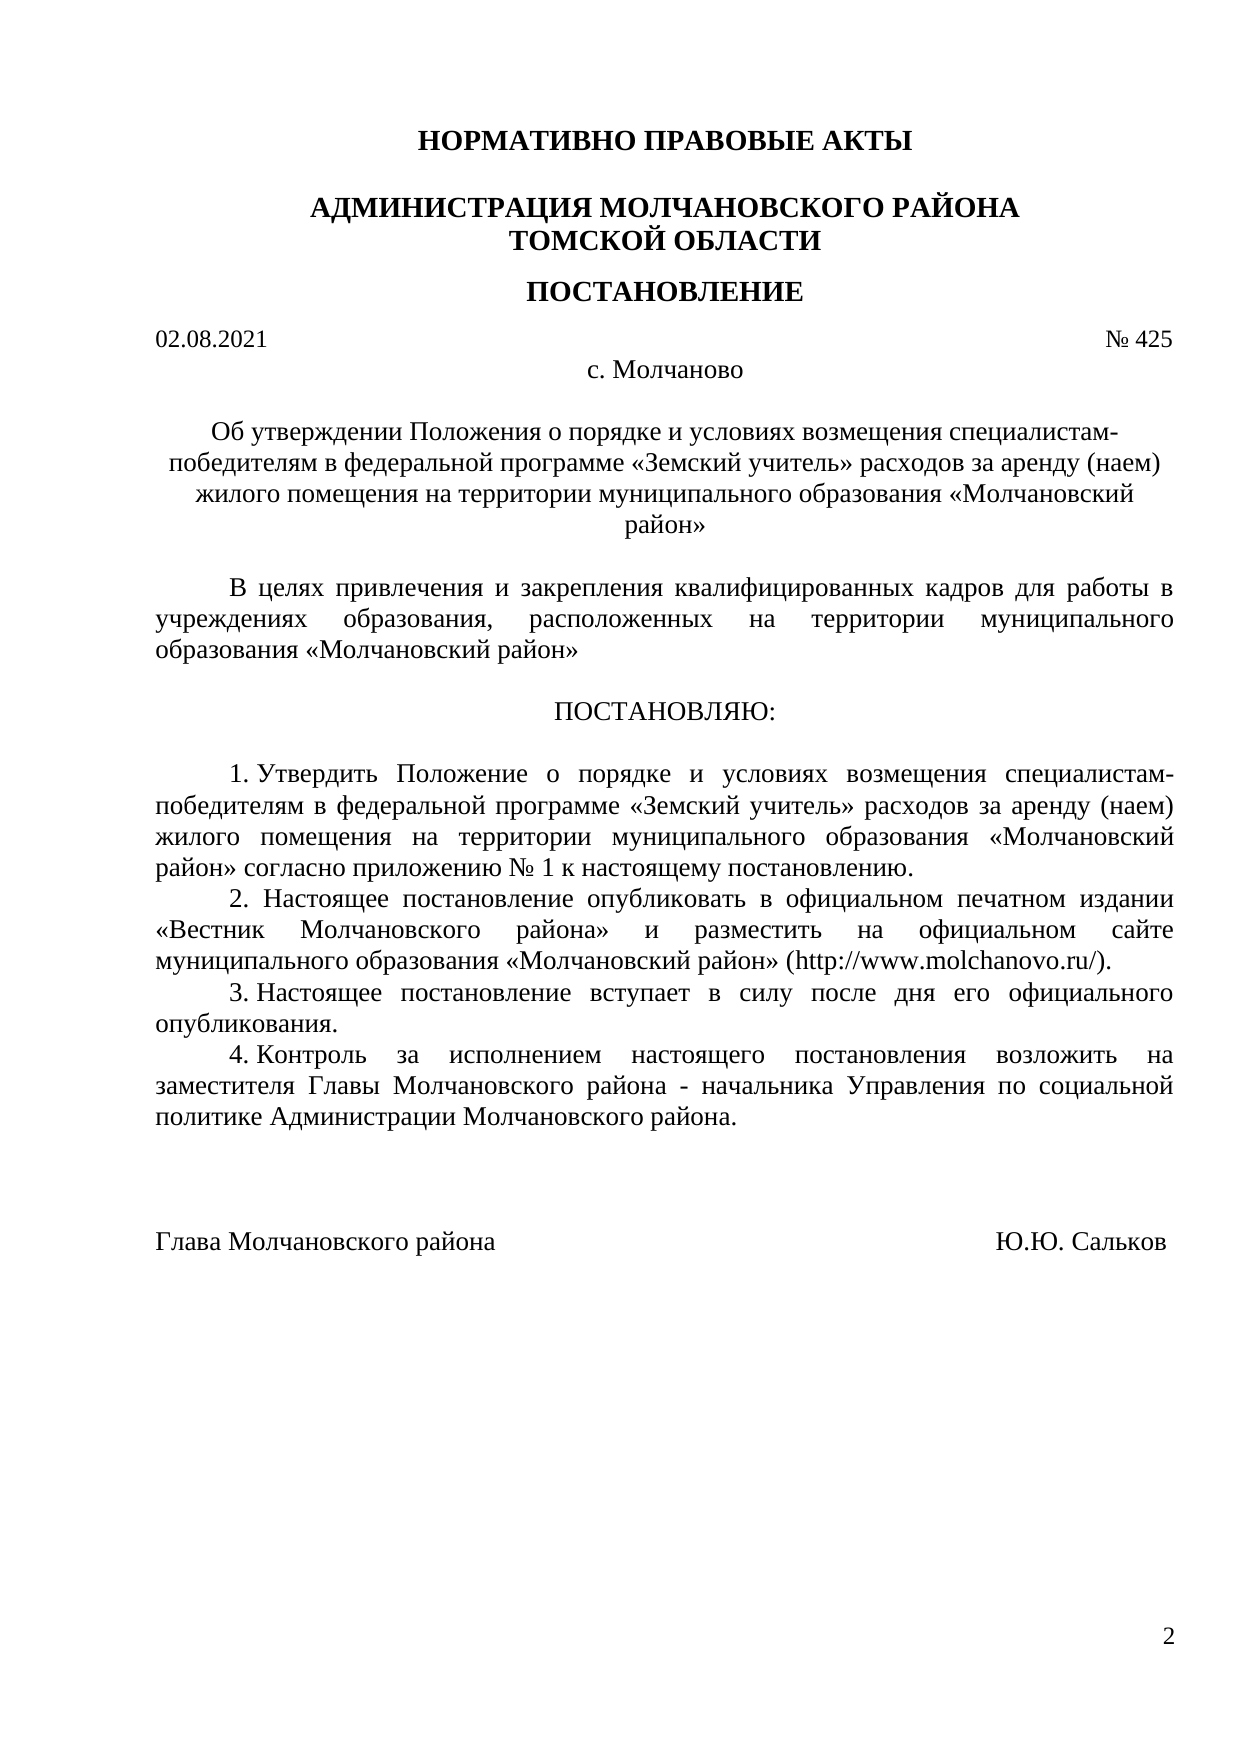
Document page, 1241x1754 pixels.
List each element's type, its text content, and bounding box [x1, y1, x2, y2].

text НОРМАТИВНО ПРАВОВЫЕ АКТЫ [155, 123, 1175, 156]
text 1. Утвердить Положение о порядке и условиях возмещения специалистам-победителям в федеральной программе «Земский учитель» расходов за аренду (наем) жилого помещения на территории муниципального образования «Молчановский район» согласно приложению № 1 к настоящему постановлению. [155, 758, 1175, 882]
text Постановление [155, 274, 1175, 307]
text Томской области [155, 223, 1175, 257]
text ПОСТАНОВЛЯЮ: [155, 695, 1175, 726]
text В целях привлечения и закрепления квалифицированных кадров для работы в учреждениях образования, расположенных на территории муниципального образования «Молчановский район» [155, 571, 1175, 664]
text 4. Контроль за исполнением настоящего постановления возложить на заместителя Главы Молчановского района - начальника Управления по социальной политике Администрации Молчановского района. [155, 1038, 1175, 1131]
text 02.08.2021 № 425 [155, 324, 1175, 353]
text АДМИНИСТРАЦИЯ молчановского РАЙОНА [155, 190, 1175, 223]
text 3. Настоящее постановление вступает в силу после дня его официального опубликования. [155, 976, 1175, 1038]
text с. Молчаново [155, 353, 1175, 384]
text Об утверждении Положения о порядке и условиях возмещения специалистам-победителям в федеральной программе «Земский учитель» расходов за аренду (наем) жилого помещения на территории муниципального образования «Молчановский район» [155, 415, 1175, 539]
text 2. Настоящее постановление опубликовать в официальном печатном издании «Вестник Молчановского района» и разместить на официальном сайте муниципального образования «Молчановский район» (http://www.molchanovo.ru/). [155, 882, 1175, 976]
text Глава Молчановского района Ю.Ю. Сальков [155, 1225, 1175, 1256]
